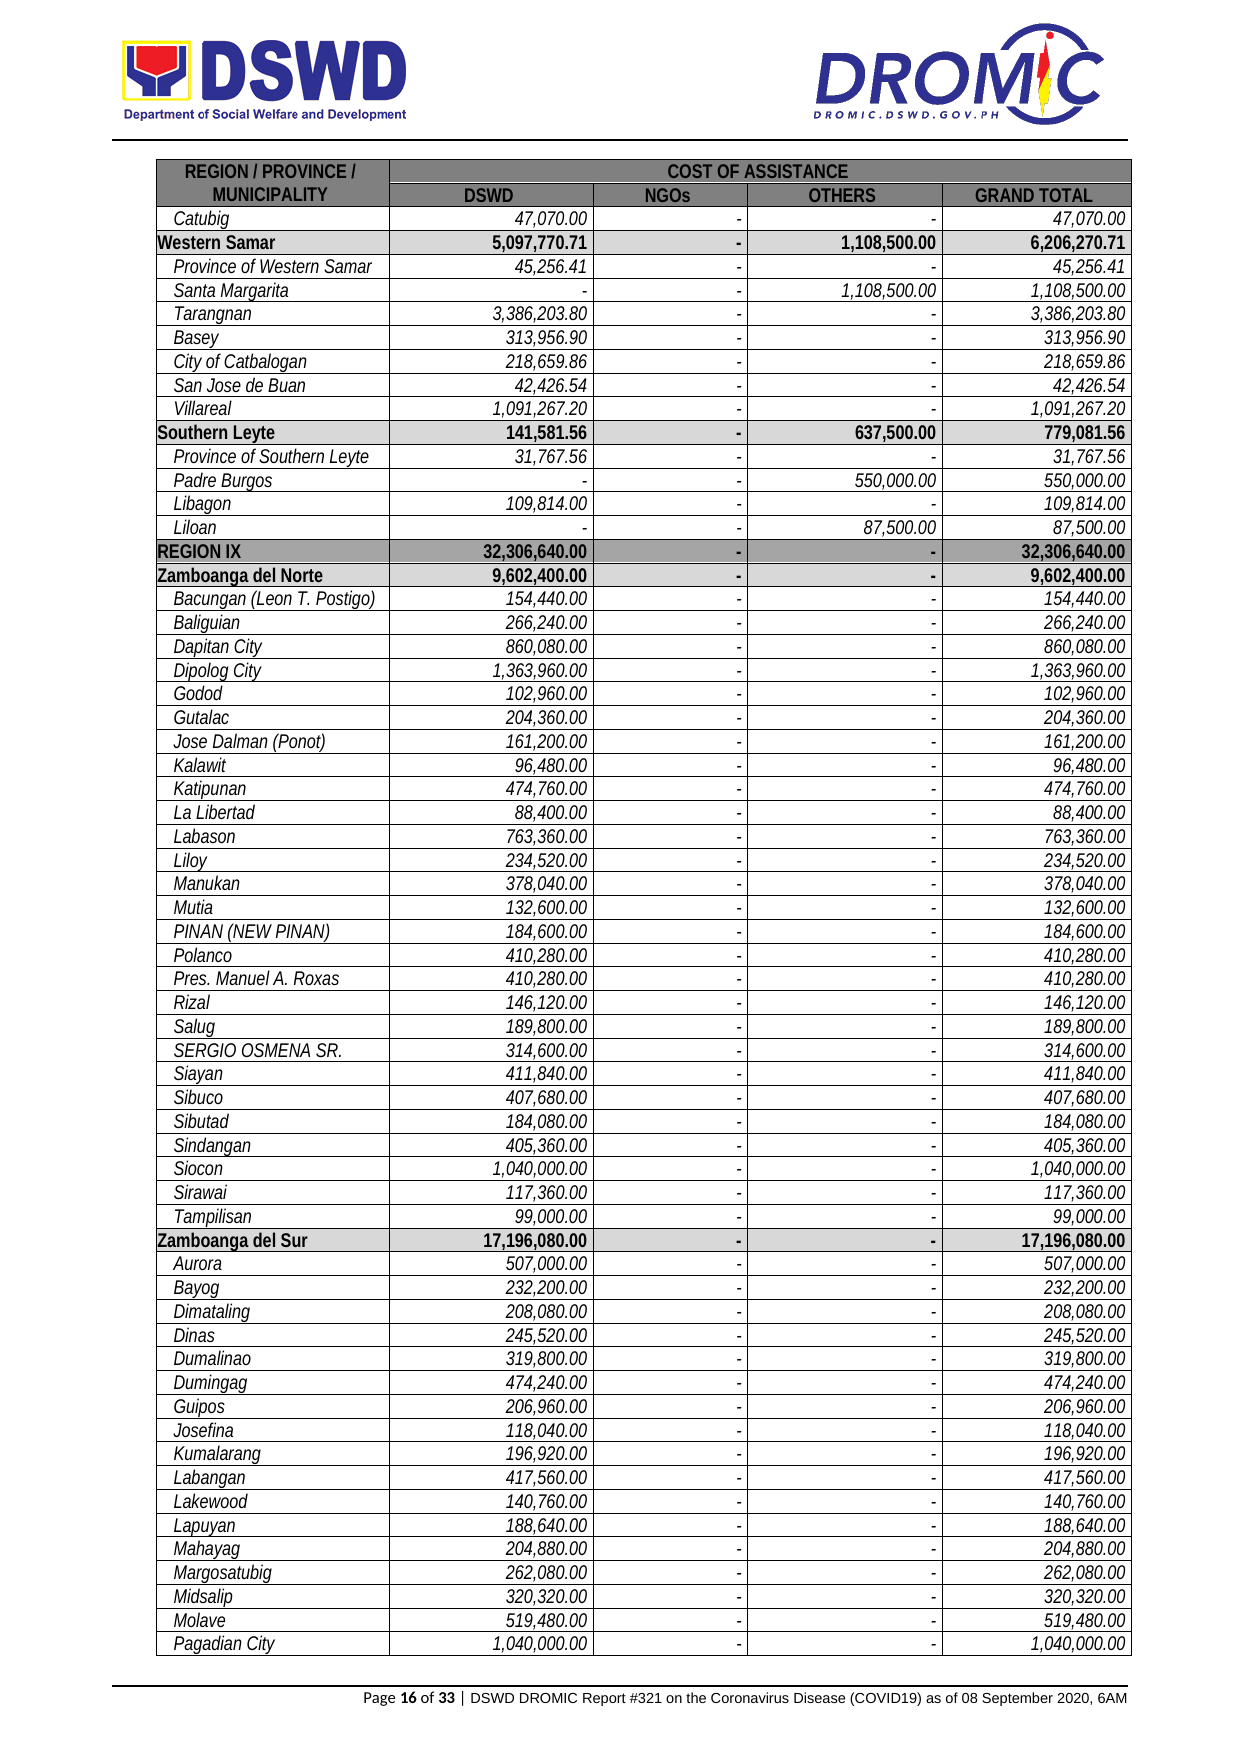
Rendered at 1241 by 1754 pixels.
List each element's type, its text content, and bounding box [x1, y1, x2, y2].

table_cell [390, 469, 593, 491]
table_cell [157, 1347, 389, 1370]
table_cell NGOs [594, 184, 747, 206]
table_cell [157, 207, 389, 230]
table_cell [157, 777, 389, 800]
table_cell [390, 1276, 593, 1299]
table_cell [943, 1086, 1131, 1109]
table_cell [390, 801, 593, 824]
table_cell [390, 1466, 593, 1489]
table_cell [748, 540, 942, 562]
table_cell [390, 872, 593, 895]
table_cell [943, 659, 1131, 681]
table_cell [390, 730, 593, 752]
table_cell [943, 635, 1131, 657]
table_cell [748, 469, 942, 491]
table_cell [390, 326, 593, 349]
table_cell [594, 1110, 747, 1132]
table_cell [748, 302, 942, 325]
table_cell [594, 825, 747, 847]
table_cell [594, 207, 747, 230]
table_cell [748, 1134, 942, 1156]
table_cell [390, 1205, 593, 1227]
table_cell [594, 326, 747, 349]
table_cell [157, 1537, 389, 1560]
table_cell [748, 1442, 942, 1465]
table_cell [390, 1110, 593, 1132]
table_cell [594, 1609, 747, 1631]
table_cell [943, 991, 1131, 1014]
table_header REGION / PROVINCE / MUNICIPALITY [157, 160, 389, 206]
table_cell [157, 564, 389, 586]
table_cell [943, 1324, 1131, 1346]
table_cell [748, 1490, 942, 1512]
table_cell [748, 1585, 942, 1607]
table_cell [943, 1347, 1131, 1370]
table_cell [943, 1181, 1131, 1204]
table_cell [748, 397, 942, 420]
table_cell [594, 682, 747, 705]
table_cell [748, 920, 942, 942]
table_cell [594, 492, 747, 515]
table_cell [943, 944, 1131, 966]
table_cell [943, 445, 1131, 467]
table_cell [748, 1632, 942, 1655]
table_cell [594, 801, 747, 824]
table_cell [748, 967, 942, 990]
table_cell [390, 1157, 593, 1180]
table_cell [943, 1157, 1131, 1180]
table_cell OTHERS [748, 184, 942, 206]
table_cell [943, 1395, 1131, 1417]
table_cell DSWD [390, 184, 593, 206]
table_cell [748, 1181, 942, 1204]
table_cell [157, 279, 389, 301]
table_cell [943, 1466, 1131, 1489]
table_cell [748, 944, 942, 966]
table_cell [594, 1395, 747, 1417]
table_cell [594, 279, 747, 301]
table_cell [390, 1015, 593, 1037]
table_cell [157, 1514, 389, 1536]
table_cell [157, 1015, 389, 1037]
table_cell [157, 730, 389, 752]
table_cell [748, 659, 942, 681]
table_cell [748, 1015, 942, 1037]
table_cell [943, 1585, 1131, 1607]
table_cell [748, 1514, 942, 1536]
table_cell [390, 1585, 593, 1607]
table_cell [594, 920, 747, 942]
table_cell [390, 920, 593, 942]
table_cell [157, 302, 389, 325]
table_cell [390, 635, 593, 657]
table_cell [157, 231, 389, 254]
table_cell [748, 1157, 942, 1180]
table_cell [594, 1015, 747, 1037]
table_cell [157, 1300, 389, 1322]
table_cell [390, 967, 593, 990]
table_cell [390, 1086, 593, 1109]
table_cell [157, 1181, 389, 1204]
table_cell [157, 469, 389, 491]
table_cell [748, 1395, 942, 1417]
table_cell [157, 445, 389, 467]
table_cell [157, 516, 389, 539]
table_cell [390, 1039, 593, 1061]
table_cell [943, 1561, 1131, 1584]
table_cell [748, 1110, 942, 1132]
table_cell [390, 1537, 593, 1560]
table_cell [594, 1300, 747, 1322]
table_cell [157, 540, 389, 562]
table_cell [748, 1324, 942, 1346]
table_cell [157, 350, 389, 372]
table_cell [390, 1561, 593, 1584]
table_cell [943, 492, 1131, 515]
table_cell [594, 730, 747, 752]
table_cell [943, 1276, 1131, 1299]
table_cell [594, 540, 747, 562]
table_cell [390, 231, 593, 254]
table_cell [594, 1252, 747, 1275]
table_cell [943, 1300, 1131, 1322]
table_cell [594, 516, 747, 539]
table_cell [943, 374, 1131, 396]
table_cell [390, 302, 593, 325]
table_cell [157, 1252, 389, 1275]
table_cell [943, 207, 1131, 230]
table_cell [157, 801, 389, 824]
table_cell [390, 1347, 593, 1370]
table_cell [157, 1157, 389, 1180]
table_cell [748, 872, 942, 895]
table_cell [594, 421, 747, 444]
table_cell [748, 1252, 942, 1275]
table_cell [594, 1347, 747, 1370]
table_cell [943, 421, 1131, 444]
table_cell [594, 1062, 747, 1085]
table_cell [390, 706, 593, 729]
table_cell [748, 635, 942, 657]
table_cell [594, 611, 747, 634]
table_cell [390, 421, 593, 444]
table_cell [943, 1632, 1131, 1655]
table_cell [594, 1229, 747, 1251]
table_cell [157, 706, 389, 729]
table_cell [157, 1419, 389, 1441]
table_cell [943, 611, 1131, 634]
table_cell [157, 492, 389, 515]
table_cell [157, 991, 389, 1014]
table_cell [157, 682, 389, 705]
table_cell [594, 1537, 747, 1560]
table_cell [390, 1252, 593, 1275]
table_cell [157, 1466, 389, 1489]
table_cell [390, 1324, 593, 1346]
table_header COST OF ASSISTANCE [390, 160, 1131, 182]
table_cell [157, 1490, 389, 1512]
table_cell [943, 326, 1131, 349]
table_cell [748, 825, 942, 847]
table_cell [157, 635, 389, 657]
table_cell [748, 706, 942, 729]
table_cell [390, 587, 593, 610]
table_cell GRAND TOTAL [943, 184, 1131, 206]
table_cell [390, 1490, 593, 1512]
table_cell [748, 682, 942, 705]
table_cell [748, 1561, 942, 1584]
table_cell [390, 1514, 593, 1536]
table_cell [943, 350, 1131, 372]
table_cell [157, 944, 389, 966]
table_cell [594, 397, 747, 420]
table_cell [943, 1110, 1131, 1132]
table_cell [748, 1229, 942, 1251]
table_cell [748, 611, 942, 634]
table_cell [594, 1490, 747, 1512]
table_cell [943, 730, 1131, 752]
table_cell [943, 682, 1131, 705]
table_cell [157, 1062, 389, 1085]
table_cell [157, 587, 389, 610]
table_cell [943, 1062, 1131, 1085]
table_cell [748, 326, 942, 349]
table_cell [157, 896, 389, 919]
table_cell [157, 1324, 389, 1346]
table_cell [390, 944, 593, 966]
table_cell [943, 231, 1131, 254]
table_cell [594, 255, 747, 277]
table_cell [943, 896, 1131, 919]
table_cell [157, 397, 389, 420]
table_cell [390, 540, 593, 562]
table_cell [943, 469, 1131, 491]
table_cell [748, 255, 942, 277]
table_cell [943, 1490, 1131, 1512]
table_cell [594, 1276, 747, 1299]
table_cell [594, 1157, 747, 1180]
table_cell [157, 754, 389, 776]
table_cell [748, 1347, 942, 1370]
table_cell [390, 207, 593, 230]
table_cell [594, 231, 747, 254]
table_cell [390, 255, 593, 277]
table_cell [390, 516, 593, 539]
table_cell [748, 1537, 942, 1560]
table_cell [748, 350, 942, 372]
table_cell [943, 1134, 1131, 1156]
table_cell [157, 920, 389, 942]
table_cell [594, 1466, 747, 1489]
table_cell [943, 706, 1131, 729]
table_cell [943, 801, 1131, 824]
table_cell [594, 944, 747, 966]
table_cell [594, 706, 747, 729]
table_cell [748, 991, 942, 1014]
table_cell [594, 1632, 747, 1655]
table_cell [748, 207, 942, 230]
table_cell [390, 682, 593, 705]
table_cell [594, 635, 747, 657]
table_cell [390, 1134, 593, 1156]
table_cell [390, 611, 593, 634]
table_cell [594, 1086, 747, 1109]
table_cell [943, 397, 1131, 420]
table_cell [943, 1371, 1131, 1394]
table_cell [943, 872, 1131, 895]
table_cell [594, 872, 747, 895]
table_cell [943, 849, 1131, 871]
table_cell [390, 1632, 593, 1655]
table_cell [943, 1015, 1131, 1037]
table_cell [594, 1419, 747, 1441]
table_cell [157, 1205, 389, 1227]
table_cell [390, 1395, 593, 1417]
picture [112, 37, 416, 125]
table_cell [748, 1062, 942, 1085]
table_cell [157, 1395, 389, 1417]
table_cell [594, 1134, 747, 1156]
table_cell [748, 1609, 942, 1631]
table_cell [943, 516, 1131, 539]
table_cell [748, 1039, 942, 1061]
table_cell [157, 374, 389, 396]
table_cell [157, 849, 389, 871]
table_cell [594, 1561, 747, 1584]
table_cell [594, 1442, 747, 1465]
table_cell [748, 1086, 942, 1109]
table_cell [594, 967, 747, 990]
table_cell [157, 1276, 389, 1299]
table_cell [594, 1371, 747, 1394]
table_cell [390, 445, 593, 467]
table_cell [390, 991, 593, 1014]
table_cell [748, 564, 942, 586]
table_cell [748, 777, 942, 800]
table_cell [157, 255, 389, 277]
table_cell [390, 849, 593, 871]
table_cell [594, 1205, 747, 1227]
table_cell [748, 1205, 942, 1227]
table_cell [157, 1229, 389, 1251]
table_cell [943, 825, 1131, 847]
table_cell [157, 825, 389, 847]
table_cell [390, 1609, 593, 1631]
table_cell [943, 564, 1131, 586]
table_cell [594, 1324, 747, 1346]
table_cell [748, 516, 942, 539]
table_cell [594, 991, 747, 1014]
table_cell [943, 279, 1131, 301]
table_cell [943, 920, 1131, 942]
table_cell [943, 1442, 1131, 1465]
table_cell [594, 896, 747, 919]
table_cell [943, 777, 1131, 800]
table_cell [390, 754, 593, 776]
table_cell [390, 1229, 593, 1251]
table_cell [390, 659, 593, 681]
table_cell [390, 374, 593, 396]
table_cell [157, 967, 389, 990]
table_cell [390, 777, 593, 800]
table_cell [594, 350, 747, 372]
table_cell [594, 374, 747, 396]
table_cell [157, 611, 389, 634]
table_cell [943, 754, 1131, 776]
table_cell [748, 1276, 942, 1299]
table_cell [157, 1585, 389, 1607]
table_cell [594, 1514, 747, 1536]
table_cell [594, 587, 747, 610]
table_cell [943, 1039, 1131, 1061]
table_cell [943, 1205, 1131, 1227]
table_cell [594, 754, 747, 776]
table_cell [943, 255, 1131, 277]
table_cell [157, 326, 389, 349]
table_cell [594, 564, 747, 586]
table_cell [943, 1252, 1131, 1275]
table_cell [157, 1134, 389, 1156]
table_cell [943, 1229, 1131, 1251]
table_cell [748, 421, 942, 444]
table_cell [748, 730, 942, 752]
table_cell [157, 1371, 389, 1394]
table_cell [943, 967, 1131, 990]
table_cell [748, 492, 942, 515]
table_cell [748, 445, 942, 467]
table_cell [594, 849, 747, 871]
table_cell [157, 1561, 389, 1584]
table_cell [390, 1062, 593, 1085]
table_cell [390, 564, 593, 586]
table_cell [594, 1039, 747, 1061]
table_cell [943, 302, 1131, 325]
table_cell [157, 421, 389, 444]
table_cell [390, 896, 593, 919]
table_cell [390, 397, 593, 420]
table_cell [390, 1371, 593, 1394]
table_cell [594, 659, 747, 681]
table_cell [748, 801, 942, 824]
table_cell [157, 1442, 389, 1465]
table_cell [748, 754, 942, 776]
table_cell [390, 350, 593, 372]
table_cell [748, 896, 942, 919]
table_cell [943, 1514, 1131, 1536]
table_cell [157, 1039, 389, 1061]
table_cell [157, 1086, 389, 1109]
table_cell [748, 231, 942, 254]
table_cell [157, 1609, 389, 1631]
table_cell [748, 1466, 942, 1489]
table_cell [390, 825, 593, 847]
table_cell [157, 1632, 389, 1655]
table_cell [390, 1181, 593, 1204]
picture [781, 23, 1133, 125]
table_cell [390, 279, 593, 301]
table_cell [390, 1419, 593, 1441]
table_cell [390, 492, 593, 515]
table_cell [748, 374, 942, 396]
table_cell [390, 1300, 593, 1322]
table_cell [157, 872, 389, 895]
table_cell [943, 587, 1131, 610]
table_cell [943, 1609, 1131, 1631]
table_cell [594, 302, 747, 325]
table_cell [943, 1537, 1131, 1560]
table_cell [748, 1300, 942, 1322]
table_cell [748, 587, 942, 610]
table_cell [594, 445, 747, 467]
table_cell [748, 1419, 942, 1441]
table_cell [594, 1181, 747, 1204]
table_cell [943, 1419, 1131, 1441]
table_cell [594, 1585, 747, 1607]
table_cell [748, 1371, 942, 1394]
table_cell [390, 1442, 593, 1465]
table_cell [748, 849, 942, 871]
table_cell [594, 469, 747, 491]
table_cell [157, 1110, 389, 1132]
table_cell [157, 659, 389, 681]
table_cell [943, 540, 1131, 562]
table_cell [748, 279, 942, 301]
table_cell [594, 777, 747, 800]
